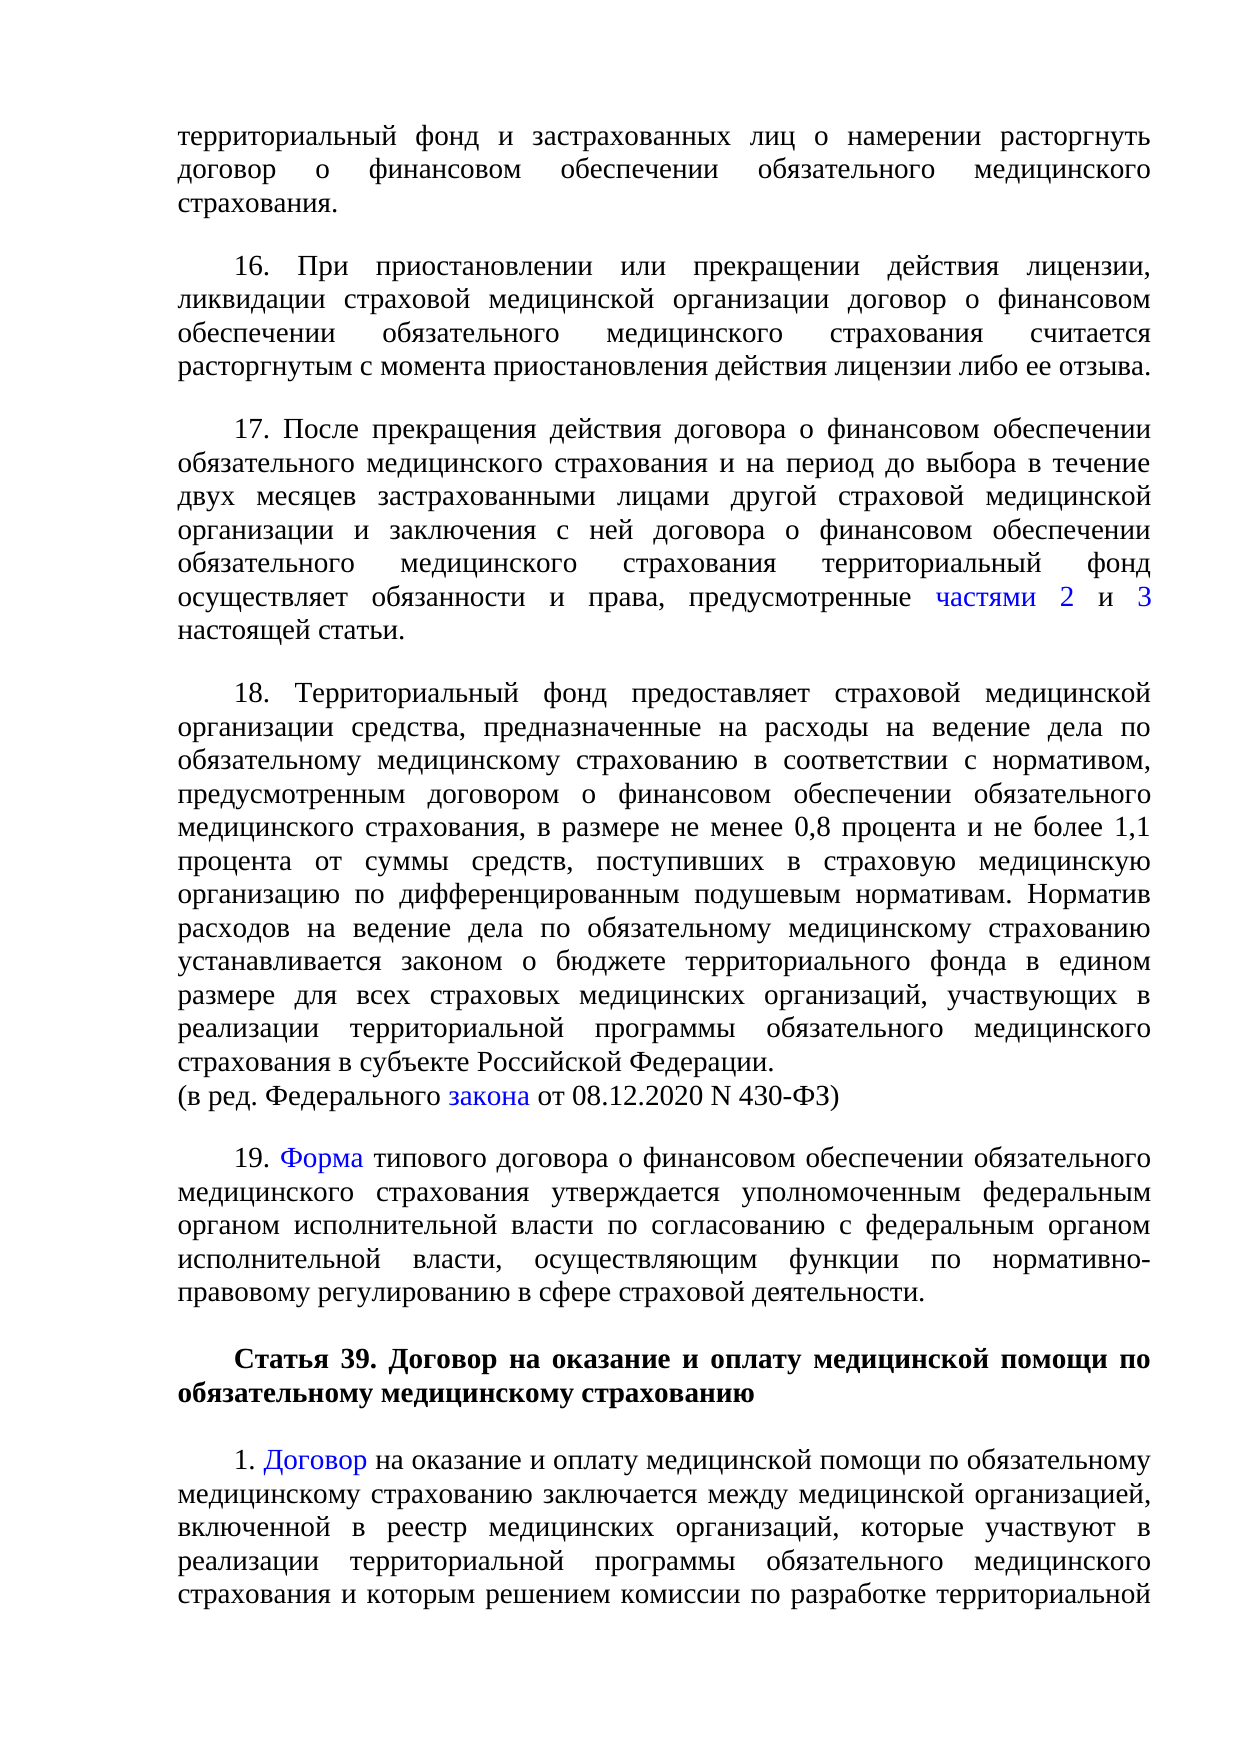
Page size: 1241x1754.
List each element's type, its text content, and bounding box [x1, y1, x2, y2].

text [177, 118, 1152, 219]
text (в ред. Федерального закона от 08.12.2020 N 430-ФЗ) [177, 1078, 1152, 1111]
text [177, 1442, 1152, 1610]
text 18. Территориальный фонд предоставляет страховой медицинской организации средства, предназначенные на расходы на ведение дела по обязательному медицинскому страхованию в соответствии с нормативом, предусмотренным договором о финансовом обеспечении обязательного медицинского страхования, в размере не менее 0,8 процента и не более 1,1 процента от суммы средств, поступивших в страховую медицинскую организацию по дифференцированным подушевым нормативам. Норматив расходов на ведение дела по обязательному медицинскому страхованию устанавливается законом о бюджете территориального фонда в едином размере для всех страховых медицинских организаций, участвующих в реализации территориальной программы обязательного медицинского страхования в субъекте Российской Федерации. [177, 675, 1152, 1078]
title Статья 39. Договор на оказание и оплату медицинской помощи по обязательному медицинскому страхованию [177, 1342, 1152, 1409]
text 19. Форма типового договора о финансовом обеспечении обязательного медицинского страхования утверждается уполномоченным федеральным органом исполнительной власти по согласованию с федеральным органом исполнительной власти, осуществляющим функции по нормативно-правовому регулированию в сфере страховой деятельности. [177, 1140, 1152, 1308]
text 17. После прекращения действия договора о финансовом обеспечении обязательного медицинского страхования и на период до выбора в течение двух месяцев застрахованными лицами другой страховой медицинской организации и заключения с ней договора о финансовом обеспечении обязательного медицинского страхования территориальный фонд осуществляет обязанности и права, предусмотренные частями 2 и 3 настоящей статьи. [177, 411, 1152, 646]
text 16. При приостановлении или прекращении действия лицензии, ликвидации страховой медицинской организации договор о финансовом обеспечении обязательного медицинского страхования считается расторгнутым с момента приостановления действия лицензии либо ее отзыва. [177, 248, 1152, 382]
